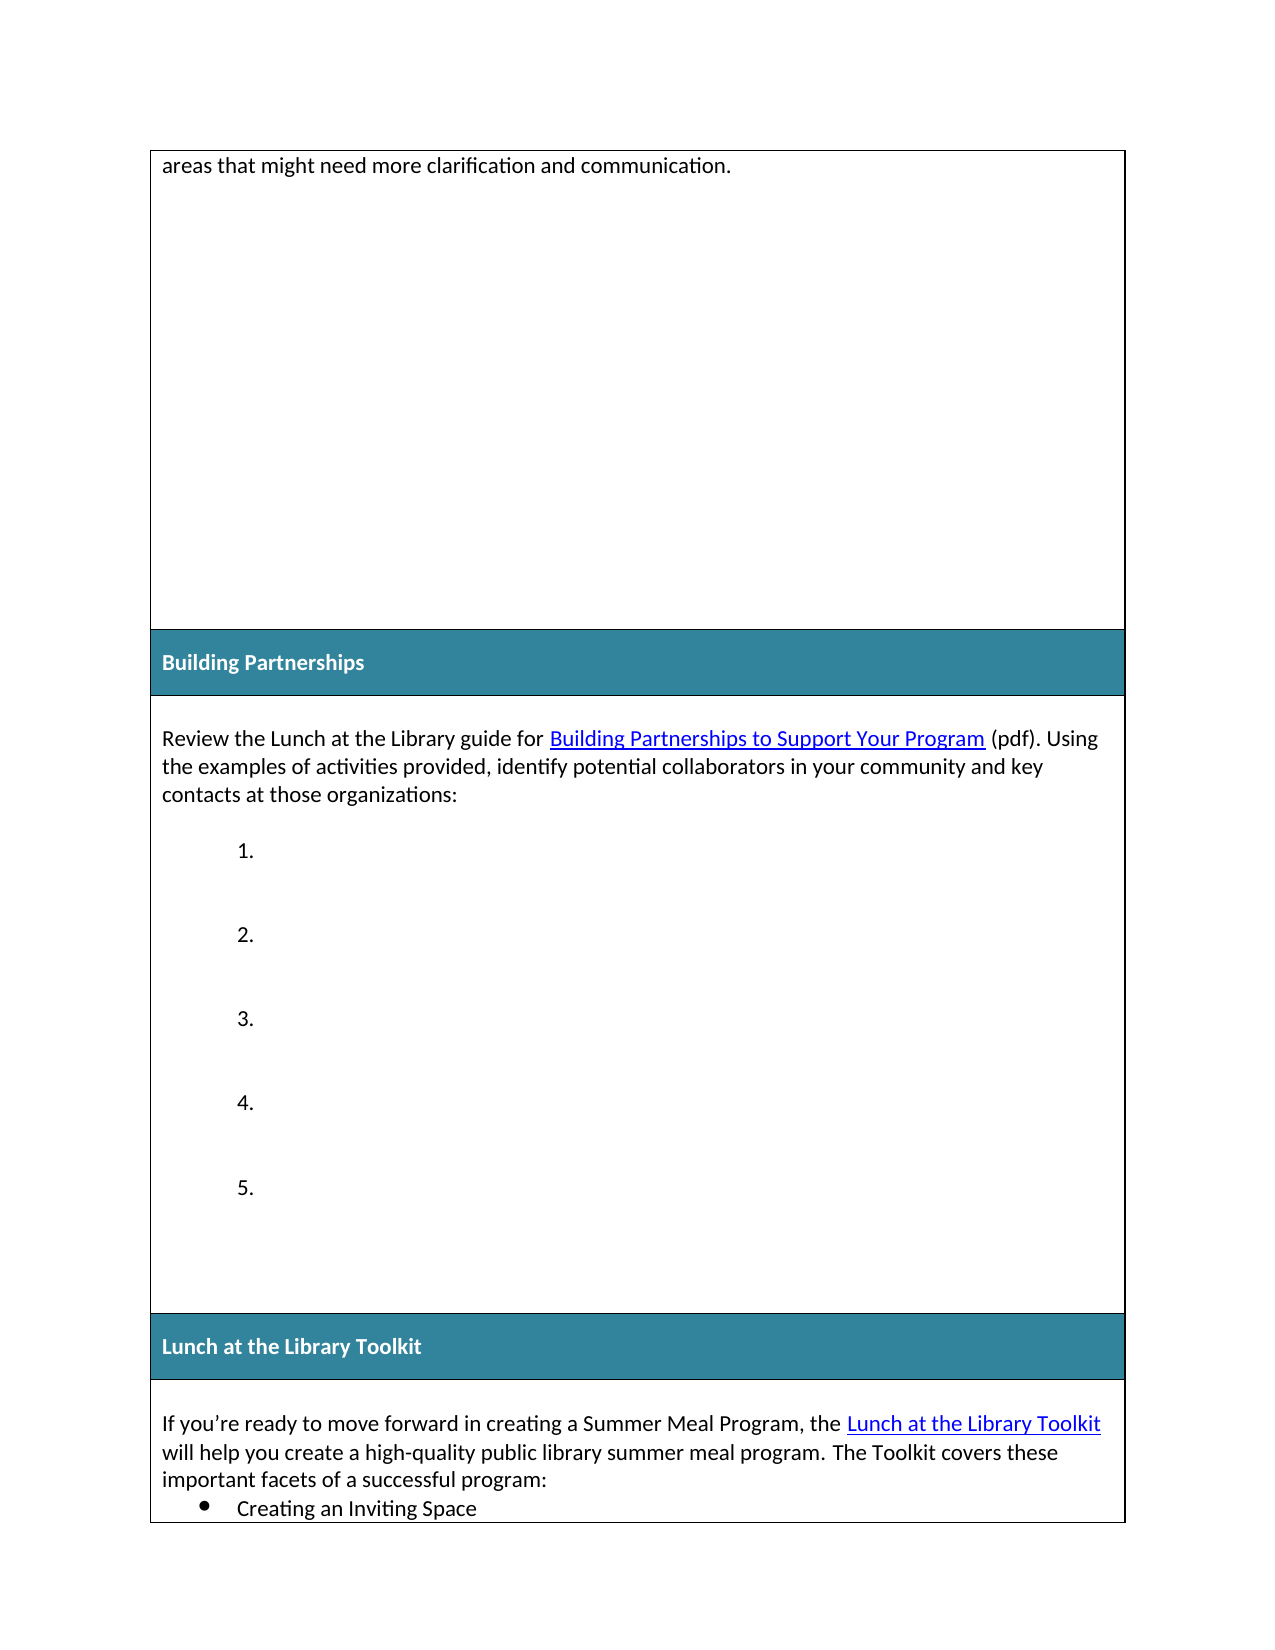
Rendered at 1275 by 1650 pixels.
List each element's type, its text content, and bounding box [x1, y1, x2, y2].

table_cell Building Partnerships [151, 630, 1124, 695]
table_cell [151, 151, 1124, 629]
table_cell Lunch at the Library Toolkit [151, 1314, 1124, 1379]
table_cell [151, 1380, 1124, 1522]
table_cell Review the Lunch at the Library guide for Building Partnerships to Support Your Program (pdf). Using the examples of activities provided, identify potential collaborators in your community and key contacts at those organizations: 1. 2. 3. 4. 5. [151, 696, 1124, 1313]
